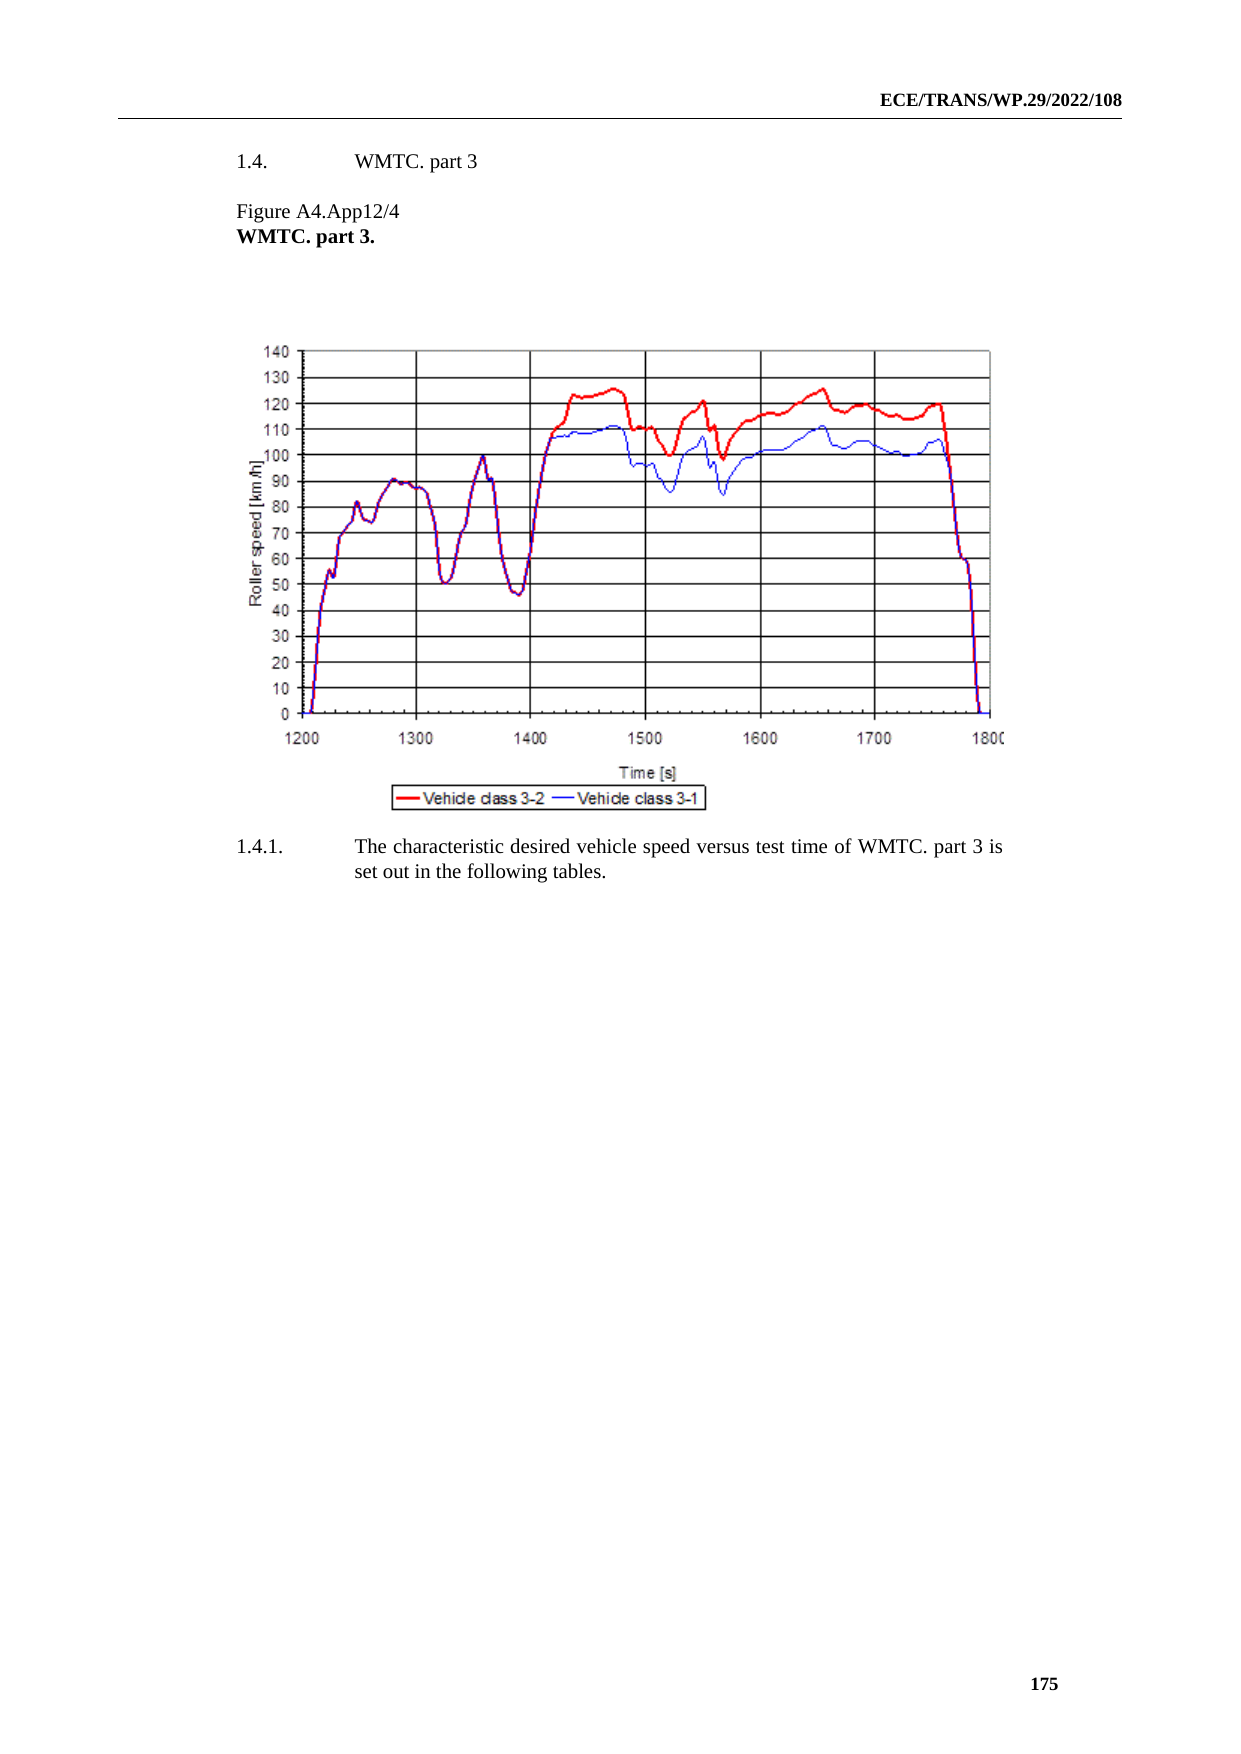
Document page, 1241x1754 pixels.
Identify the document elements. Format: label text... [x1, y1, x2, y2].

text WMTC. part 3. [236, 223, 1004, 248]
text 1.4.1. The characteristic desired vehicle speed versus test time of WMTC. part 3 is set out in the following tables. [236, 833, 1004, 883]
text 1.4. WMTC. part 3 [236, 148, 1004, 173]
picture [236, 260, 1004, 822]
text Figure A4.App12/4 [236, 198, 1004, 223]
